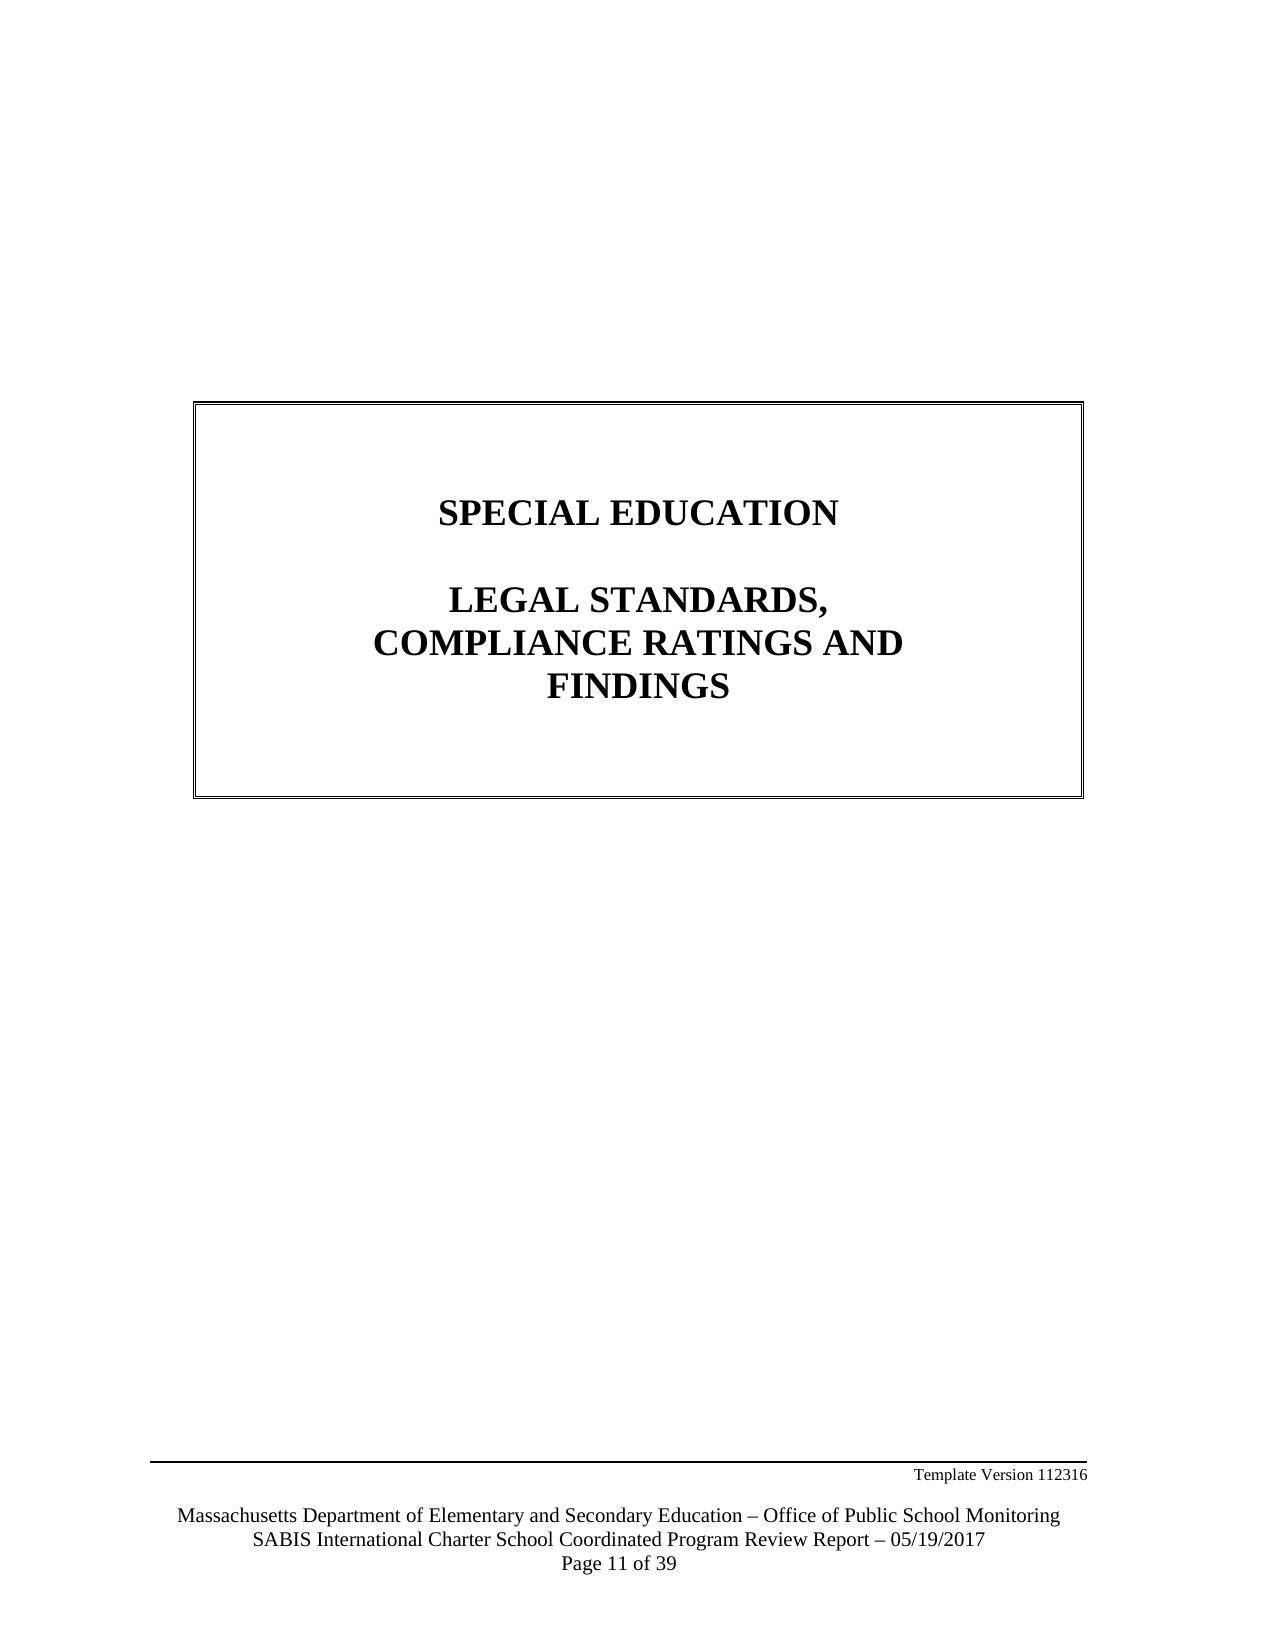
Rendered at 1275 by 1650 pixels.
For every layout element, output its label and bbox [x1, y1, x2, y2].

table_header [175, 150, 1101, 1411]
